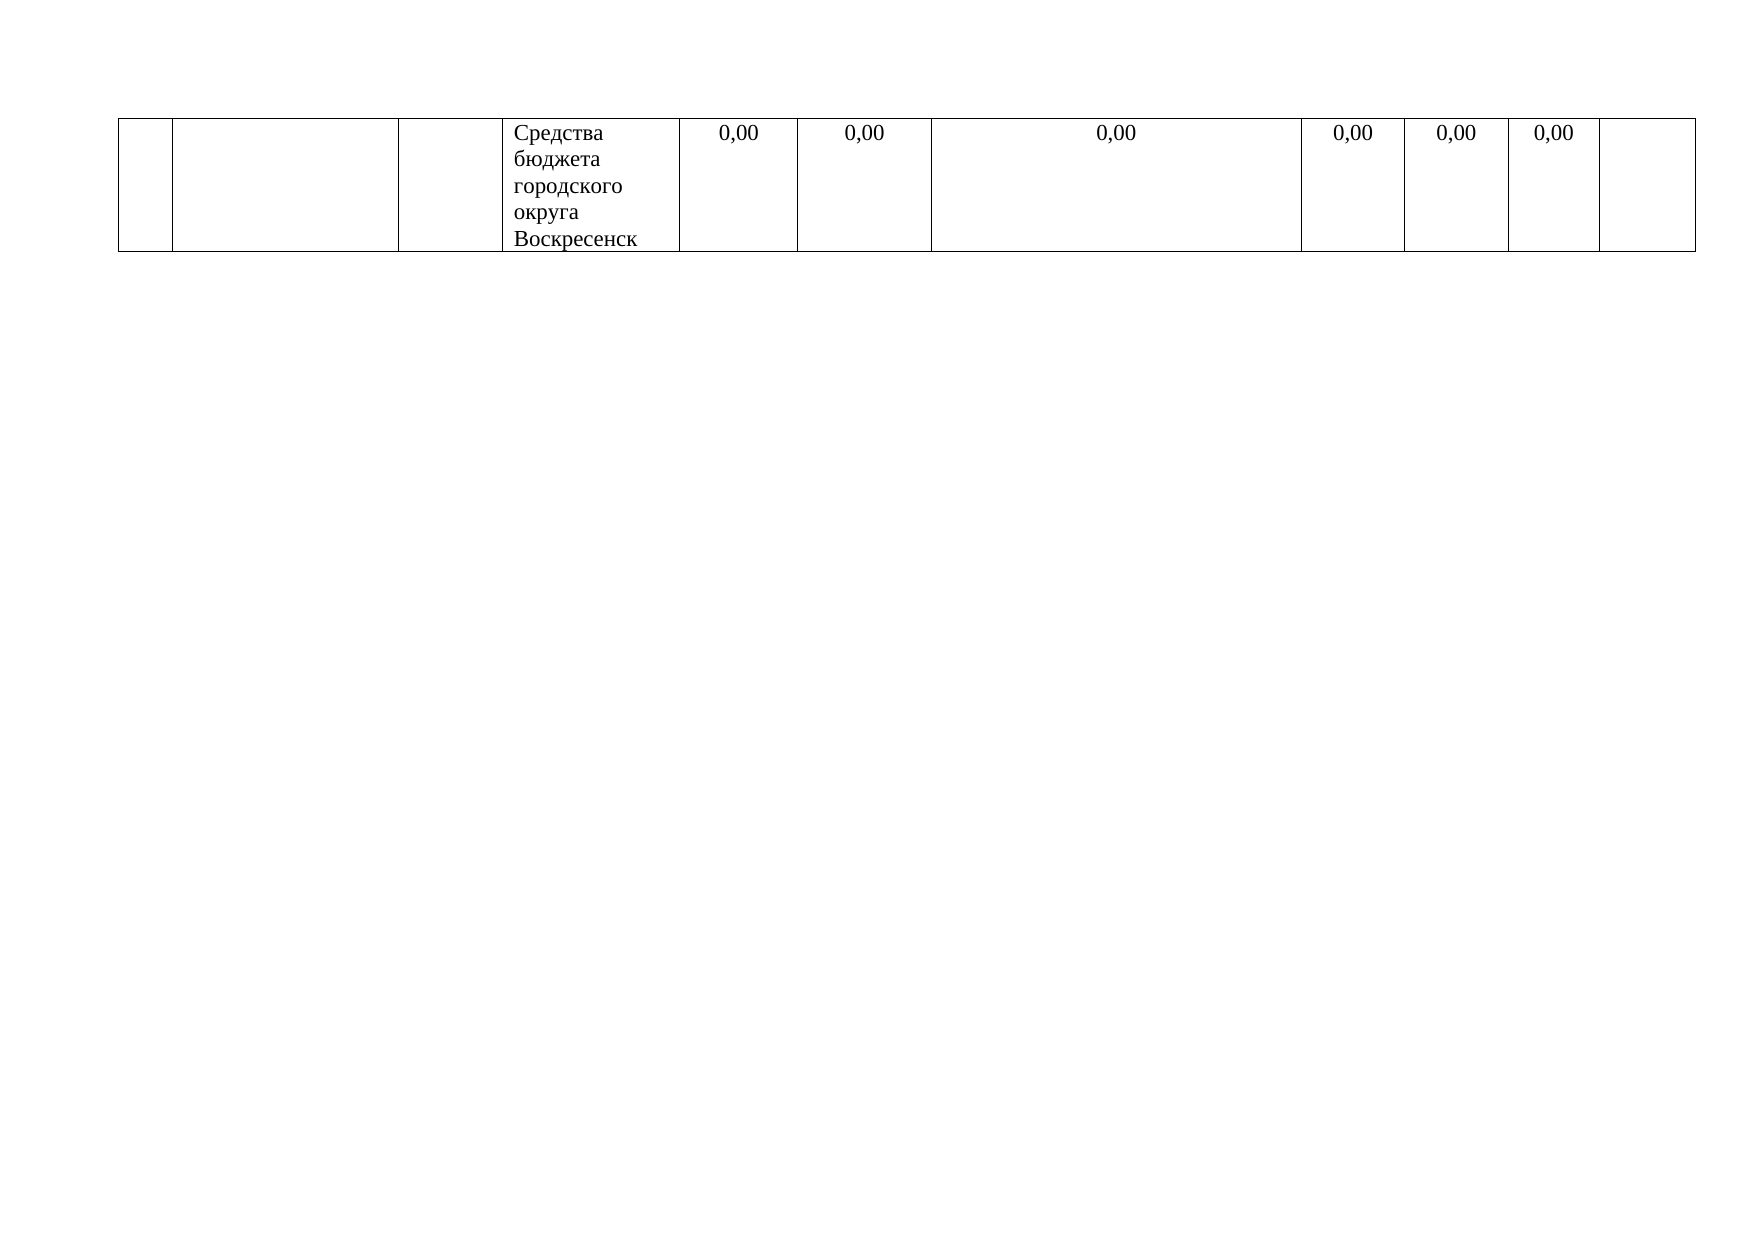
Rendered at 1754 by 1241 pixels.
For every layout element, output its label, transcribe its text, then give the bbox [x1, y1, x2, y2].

table_cell Средства бюджета городского округа Воскресенск [503, 119, 679, 251]
table_cell 0,00 [798, 119, 931, 251]
table_cell 0,00 [932, 119, 1301, 251]
table_cell 0,00 [1405, 119, 1508, 251]
table_cell 0,00 [1509, 119, 1599, 251]
table_cell 0,00 [680, 119, 797, 251]
table_cell 0,00 [1302, 119, 1404, 251]
